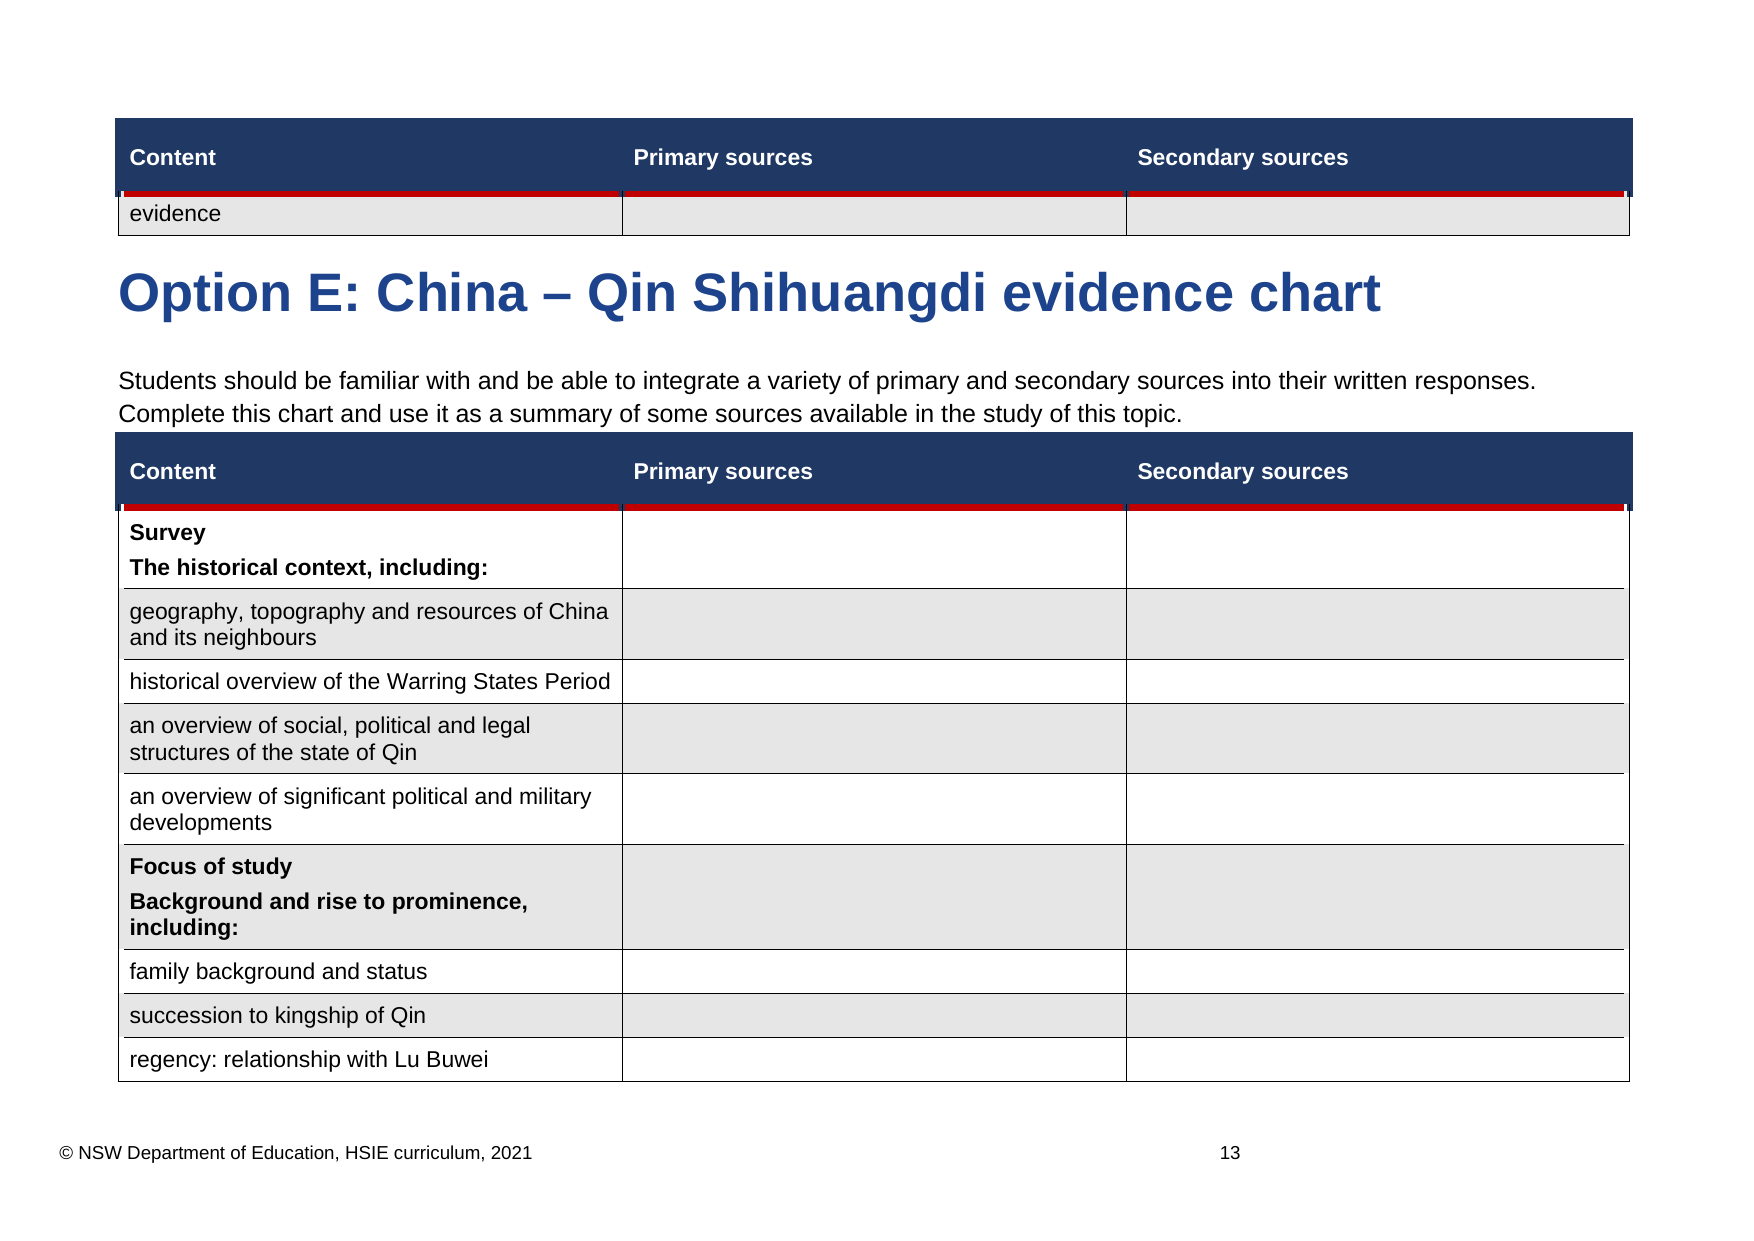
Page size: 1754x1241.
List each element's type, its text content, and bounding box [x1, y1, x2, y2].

table_cell [1127, 1037, 1629, 1081]
table_cell [1127, 504, 1629, 588]
table_cell [623, 511, 1126, 588]
table_cell [1127, 993, 1629, 1037]
table_cell [1127, 844, 1629, 949]
table_cell Focus of study Background and rise to prominence, including: [119, 844, 622, 949]
table_header Primary sources [625, 124, 1123, 191]
subtitle Option E: China – Qin Shihuangdi evidence chart [118, 261, 1636, 323]
table_cell an overview of significant political and military developments [119, 773, 622, 844]
table_cell an overview of social, political and legal structures of the state of Qin [119, 703, 622, 773]
table_cell Survey The historical context, including: [119, 504, 622, 588]
table_cell [623, 774, 1126, 844]
table_cell [1127, 659, 1629, 703]
table_cell regency: relationship with Lu Buwei [119, 1037, 622, 1081]
table_cell [623, 950, 1126, 993]
table_header Secondary sources [1129, 438, 1627, 504]
table_cell [1127, 588, 1629, 659]
table_cell [623, 660, 1126, 703]
table_cell geography, topography and resources of China and its neighbours [119, 588, 622, 659]
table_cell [119, 191, 622, 235]
table_cell [623, 1038, 1126, 1081]
text Students should be familiar with and be able to integrate a variety of primary and secondary sources into their written responses. Complete this chart and use it as a summary of some sources available in the study of this topic. [118, 366, 1636, 427]
table_header Content [121, 124, 619, 191]
table_cell [1127, 773, 1629, 844]
table_cell [623, 589, 1126, 659]
table_header Primary sources [625, 438, 1123, 504]
table_cell historical overview of the Warring States Period [119, 659, 622, 703]
table_cell family background and status [119, 949, 622, 993]
table_cell [623, 704, 1126, 773]
table_header Secondary sources [1129, 124, 1627, 191]
table_cell [623, 845, 1126, 949]
table_cell [1127, 191, 1629, 235]
table_cell [1127, 949, 1629, 993]
table_cell [1127, 703, 1629, 773]
table_cell [623, 994, 1126, 1037]
table_cell succession to kingship of Qin [119, 993, 622, 1037]
table_header Content [121, 438, 619, 504]
table_cell [623, 197, 1126, 235]
